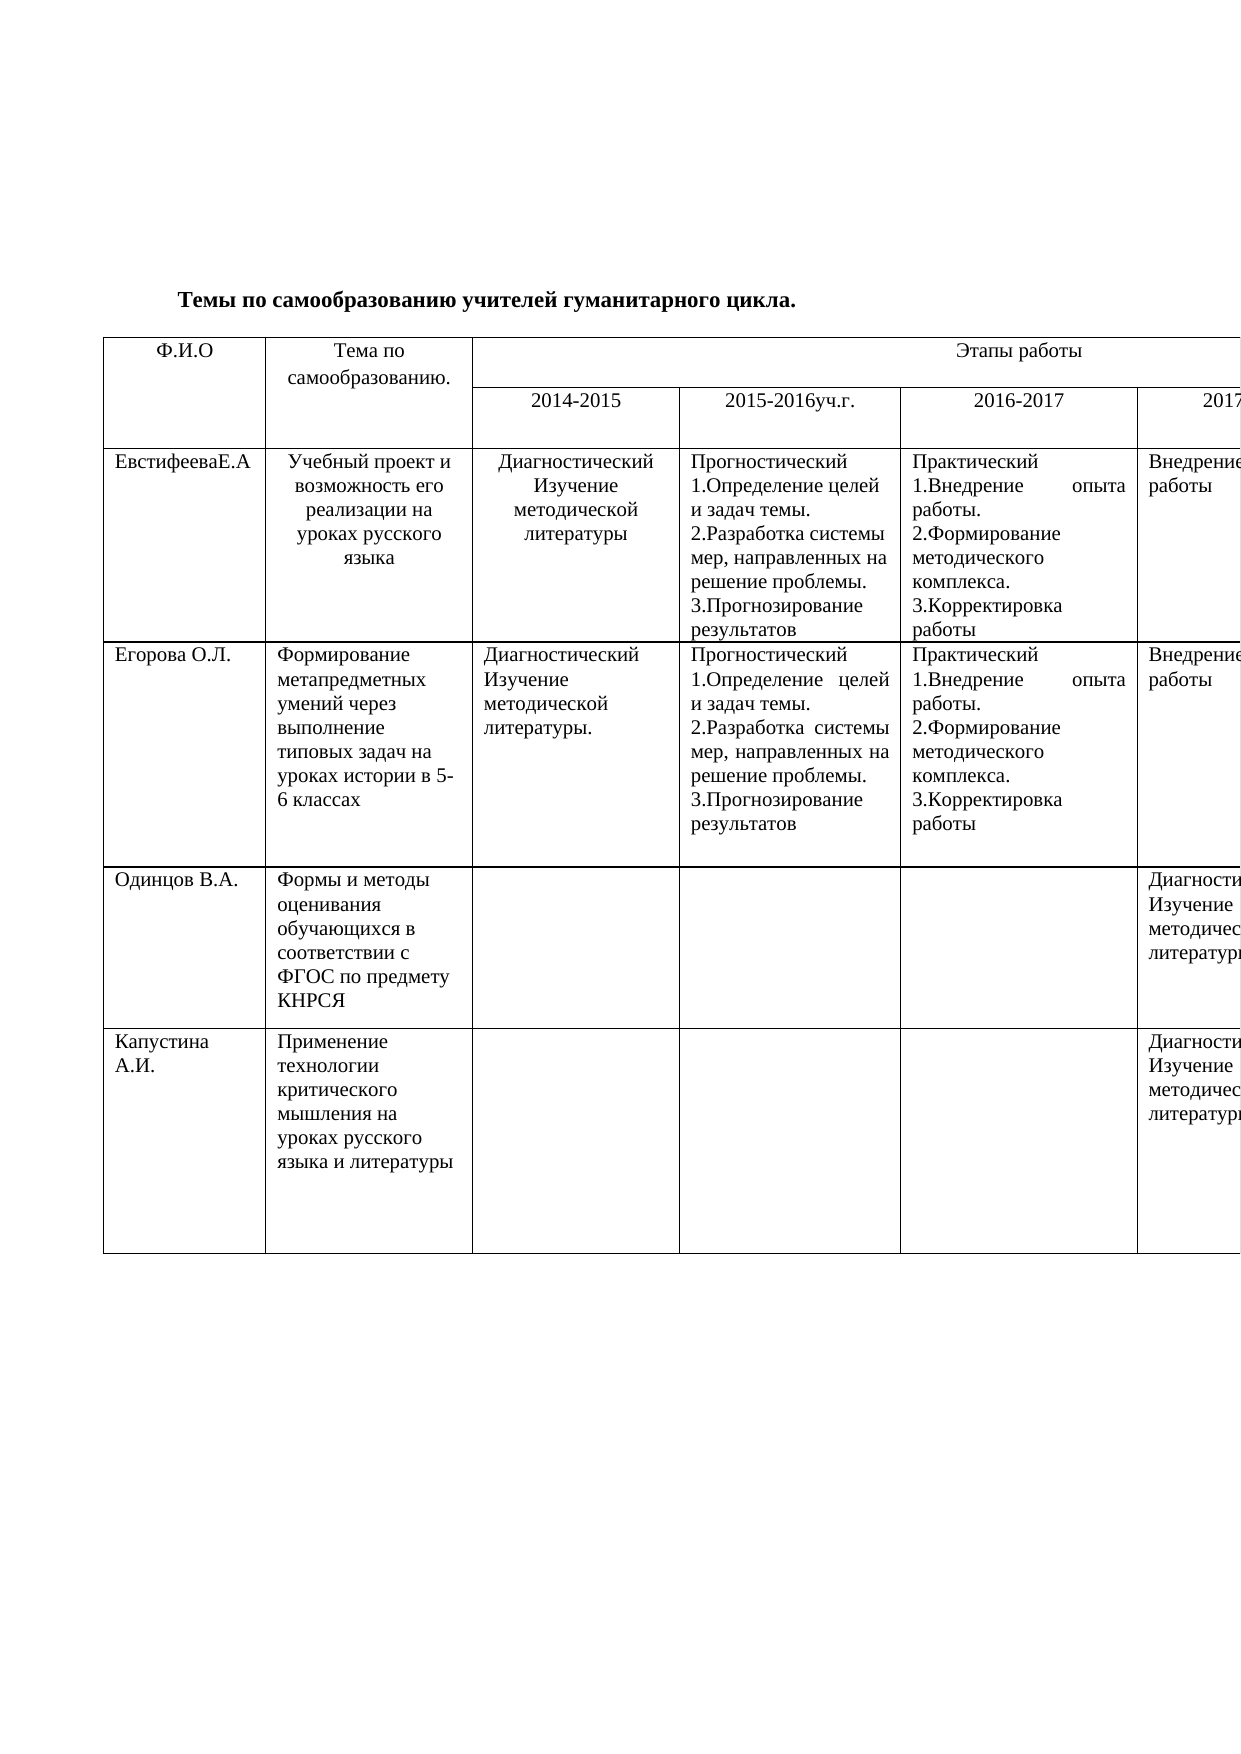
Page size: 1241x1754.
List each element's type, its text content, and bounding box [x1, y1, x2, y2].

table_cell [901, 1029, 1137, 1253]
table_cell [473, 1029, 679, 1253]
table_cell Внедрение опыта работы [1138, 643, 1240, 866]
table_cell [901, 868, 1137, 1028]
table_header Тема по самообразованию. [266, 338, 472, 448]
table_cell Формирование метапредметных умений через выполнение типовых задач на уроках истории в 5-6 классах [266, 643, 472, 866]
table_cell Прогностический 1.Определение целей и задач темы. 2.Разработка системы мер, направленных на решение проблемы. 3.Прогнозирование результатов [680, 449, 900, 641]
table_cell Диагностический Изучение методической литературы [473, 449, 679, 641]
table_header Этапы работы [473, 338, 1240, 387]
table_header Ф.И.О [104, 338, 265, 448]
table_cell Егорова О.Л. [104, 643, 265, 866]
text Темы по самообразованию учителей гуманитарного цикла. [177, 286, 1152, 312]
table_cell Внедрение опыта работы [1138, 449, 1240, 641]
table_cell Одинцов В.А. [104, 868, 265, 1028]
table_cell [680, 1029, 900, 1253]
table_cell [473, 868, 679, 1028]
table_cell ЕвстифееваЕ.А [104, 449, 265, 641]
table_cell 2014-2015 [473, 388, 679, 448]
table_cell Диагностический Изучение методической литературы [1138, 1029, 1240, 1253]
table_cell Формы и методы оценивания обучающихся в соответствии с ФГОС по предмету КНРСЯ [266, 868, 472, 1028]
table_cell 2015-2016уч.г. [680, 388, 900, 448]
table_cell Практический 1.Внедрение опыта работы. 2.Формирование методического комплекса. 3.Корректировка работы [901, 449, 1137, 641]
table_cell Применение технологии критического мышления на уроках русского языка и литературы [266, 1029, 472, 1253]
table_cell Практический 1.Внедрение опыта работы. 2.Формирование методического комплекса. 3.Корректировка работы [901, 643, 1137, 866]
table_cell Учебный проект и возможность его реализации на уроках русского языка [266, 449, 472, 641]
table_cell 2016-2017 [901, 388, 1137, 448]
table_cell Прогностический 1.Определение целей и задач темы. 2.Разработка системы мер, направленных на решение проблемы. 3.Прогнозирование результатов [680, 643, 900, 866]
table_cell Капустина А.И. [104, 1029, 265, 1253]
table_cell [680, 868, 900, 1028]
table_cell Диагностический Изучение методической литературы [1138, 868, 1240, 1028]
table_cell Диагностический Изучение методической литературы. [473, 643, 679, 866]
table_cell 2017-2018 [1138, 388, 1240, 448]
